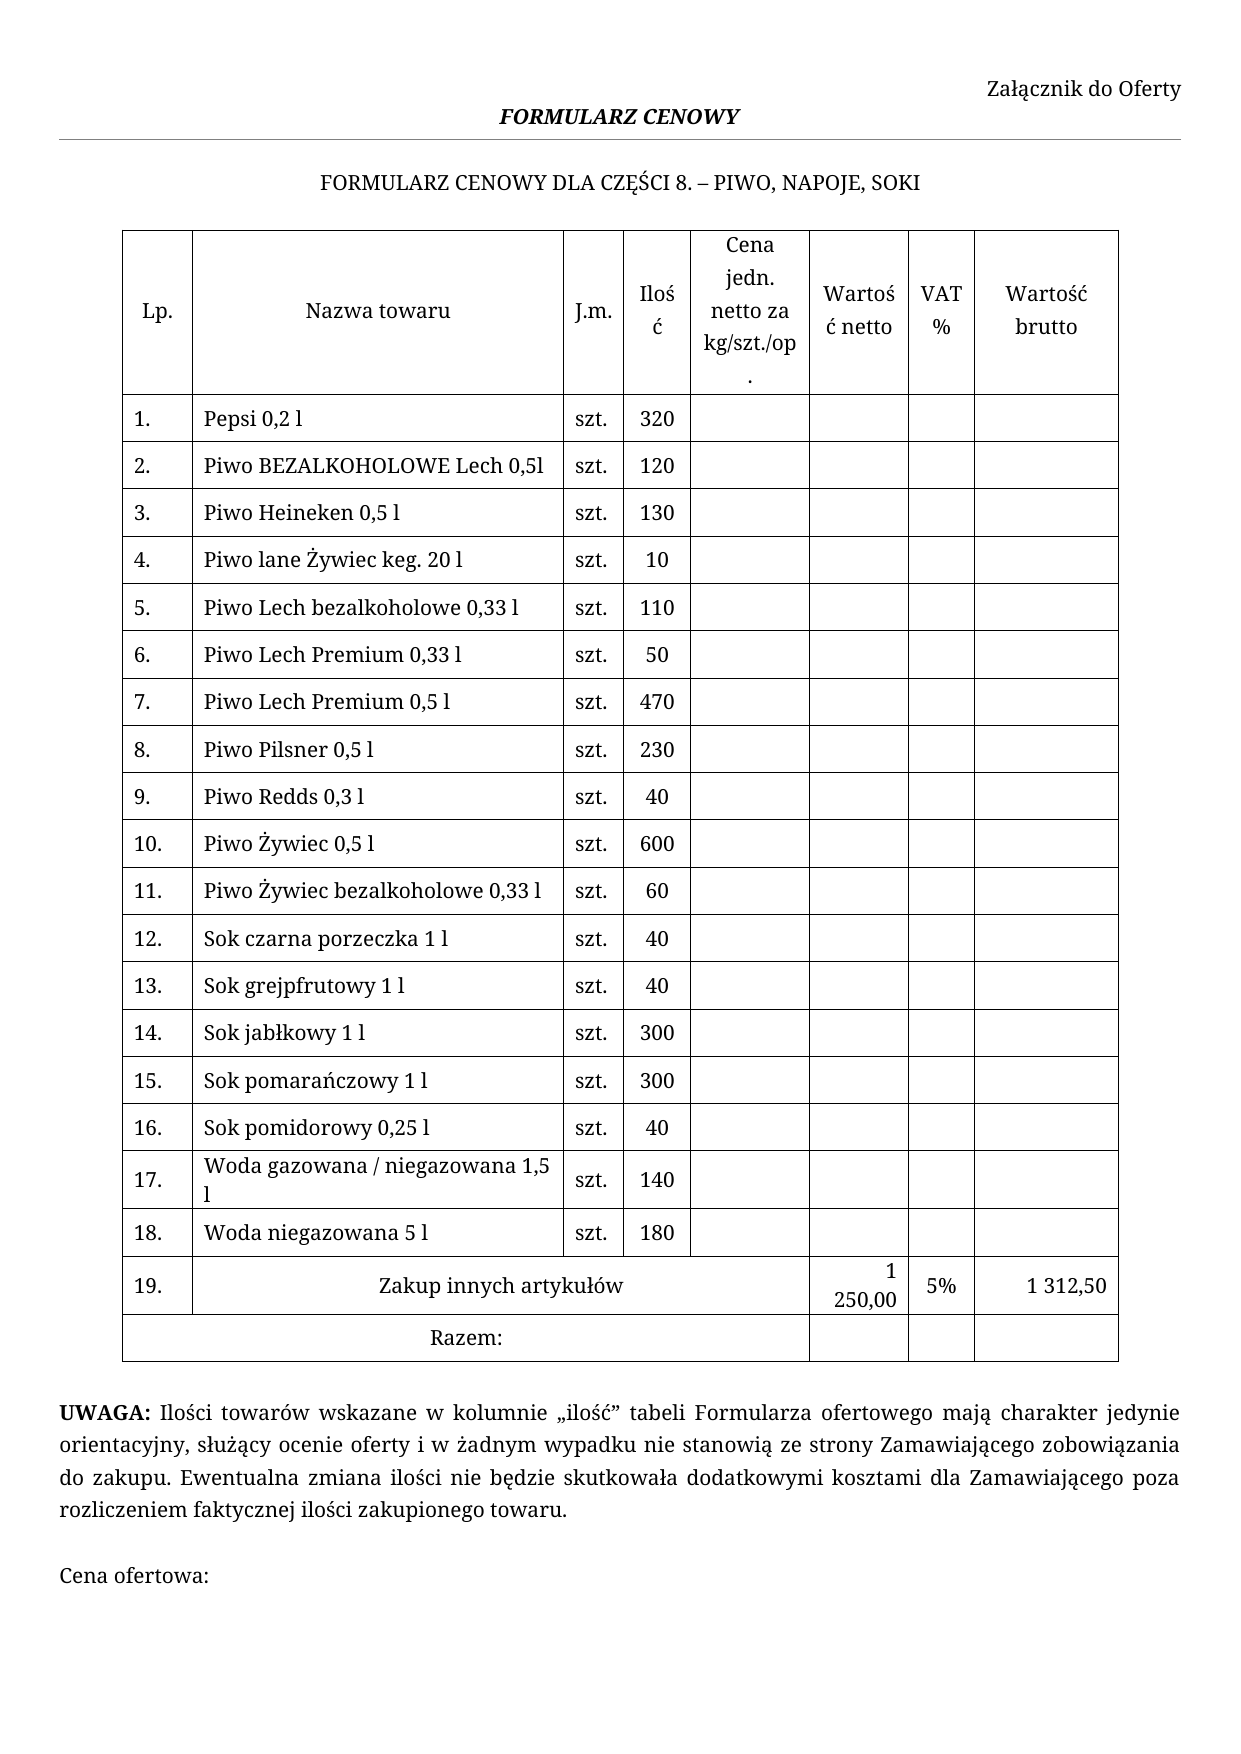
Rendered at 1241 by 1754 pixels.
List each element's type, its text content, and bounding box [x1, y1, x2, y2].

table_cell [123, 1257, 192, 1313]
table_cell 120 [624, 442, 690, 488]
table_cell [123, 915, 192, 961]
table_cell [691, 537, 809, 583]
table_cell [909, 1151, 974, 1208]
table_cell [810, 584, 908, 630]
table_cell [810, 726, 908, 772]
table_cell [123, 1057, 192, 1103]
table_cell [691, 820, 809, 867]
table_cell [975, 820, 1118, 867]
table_cell Sok pomidorowy 0,25 l [193, 1104, 563, 1150]
table_cell [810, 820, 908, 867]
table_cell [909, 773, 974, 819]
table_cell [810, 1209, 908, 1256]
table_cell szt. [564, 537, 623, 583]
table_cell szt. [564, 489, 623, 536]
table_cell [691, 631, 809, 677]
table_cell [810, 868, 908, 914]
table_cell [810, 489, 908, 536]
table_header Wartość netto [810, 231, 908, 394]
table_cell 110 [624, 584, 690, 630]
table_cell [810, 631, 908, 677]
table_cell szt. [564, 726, 623, 772]
table_header J.m. [564, 231, 623, 394]
table_cell Piwo lane Żywiec keg. 20 l [193, 537, 563, 583]
text UWAGA: Ilości towarów wskazane w kolumnie „ilość” tabeli Formularza ofertowego mają charakter jedynie orientacyjny, służący ocenie oferty i w żadnym wypadku nie stanowią ze strony Zamawiającego zobowiązania do zakupu. Ewentualna zmiana ilości nie będzie skutkowała dodatkowymi kosztami dla Zamawiającego poza rozliczeniem faktycznej ilości zakupionego towaru. [59, 1398, 1181, 1524]
table_cell [909, 1315, 974, 1361]
table_cell [123, 820, 192, 867]
table_cell [691, 442, 809, 488]
table_cell [691, 915, 809, 961]
table_cell 10 [624, 537, 690, 583]
table_cell [123, 395, 192, 441]
table_cell [909, 1010, 974, 1056]
table_cell [975, 631, 1118, 677]
table_cell [810, 442, 908, 488]
table_cell [909, 1057, 974, 1103]
table_cell Sok czarna porzeczka 1 l [193, 915, 563, 961]
table_cell [975, 726, 1118, 772]
table_cell 140 [624, 1151, 690, 1208]
table_cell 40 [624, 915, 690, 961]
table_cell [810, 773, 908, 819]
table_cell szt. [564, 962, 623, 1008]
table_cell [691, 1057, 809, 1103]
table_cell [123, 537, 192, 583]
table_cell [810, 1315, 908, 1361]
table_cell [975, 1057, 1118, 1103]
text Cena ofertowa: [59, 1561, 1181, 1589]
table_cell 40 [624, 962, 690, 1008]
table_cell [123, 1010, 192, 1056]
table_cell [123, 631, 192, 677]
table_cell 230 [624, 726, 690, 772]
table_cell [123, 868, 192, 914]
table_cell [123, 1151, 192, 1208]
table_cell [975, 1209, 1118, 1256]
table_cell [123, 679, 192, 725]
table_cell [123, 962, 192, 1008]
table_cell [909, 915, 974, 961]
table_cell [975, 1010, 1118, 1056]
table_cell [810, 1104, 908, 1150]
table_cell Piwo Żywiec 0,5 l [193, 820, 563, 867]
table_cell [975, 489, 1118, 536]
table_cell [909, 820, 974, 867]
table_cell [810, 1010, 908, 1056]
table_cell szt. [564, 868, 623, 914]
table_cell [810, 962, 908, 1008]
table_cell szt. [564, 915, 623, 961]
table_cell 600 [624, 820, 690, 867]
table_cell [909, 962, 974, 1008]
table_header Wartość brutto [975, 231, 1118, 394]
table_cell [975, 442, 1118, 488]
table_cell [975, 395, 1118, 441]
table_cell Woda gazowana / niegazowana 1,5 l [193, 1151, 563, 1208]
table_cell Piwo Żywiec bezalkoholowe 0,33 l [193, 868, 563, 914]
table_cell [810, 1151, 908, 1208]
table_cell Piwo Lech Premium 0,5 l [193, 679, 563, 725]
table_header Ilość [624, 231, 690, 394]
table_cell [123, 1209, 192, 1256]
text FORMULARZ CENOWY [59, 102, 1181, 139]
table_cell [810, 395, 908, 441]
table_cell [691, 962, 809, 1008]
table_cell [975, 1151, 1118, 1208]
table_cell [909, 868, 974, 914]
table_cell [691, 1151, 809, 1208]
table_cell [909, 631, 974, 677]
table_cell [691, 1104, 809, 1150]
table_cell 1 250,00 [810, 1257, 908, 1313]
table_cell 40 [624, 773, 690, 819]
table_cell [691, 1209, 809, 1256]
table_cell [810, 537, 908, 583]
table_cell 130 [624, 489, 690, 536]
table_header Lp. [123, 231, 192, 394]
table_cell [691, 395, 809, 441]
table_cell szt. [564, 584, 623, 630]
table_cell [123, 1104, 192, 1150]
table_cell [123, 584, 192, 630]
table_cell [975, 962, 1118, 1008]
table_cell [975, 537, 1118, 583]
table_cell [909, 442, 974, 488]
table_cell Woda niegazowana 5 l [193, 1209, 563, 1256]
table_cell 5% [909, 1257, 974, 1313]
table_cell [909, 584, 974, 630]
table_cell [810, 1057, 908, 1103]
table_cell [975, 679, 1118, 725]
table_cell Piwo BEZALKOHOLOWE Lech 0,5l [193, 442, 563, 488]
table_cell [810, 679, 908, 725]
table_header Nazwa towaru [193, 231, 563, 394]
table_cell [691, 1010, 809, 1056]
table_cell [691, 726, 809, 772]
table_cell Sok pomarańczowy 1 l [193, 1057, 563, 1103]
table_cell szt. [564, 773, 623, 819]
table_cell [909, 395, 974, 441]
table_cell szt. [564, 1057, 623, 1103]
table_cell szt. [564, 1151, 623, 1208]
table_cell 300 [624, 1057, 690, 1103]
table_cell [909, 1209, 974, 1256]
table_cell szt. [564, 442, 623, 488]
table_cell [909, 489, 974, 536]
table_cell Zakup innych artykułów [193, 1257, 809, 1313]
table_cell [909, 679, 974, 725]
table_cell szt. [564, 679, 623, 725]
table_cell [975, 773, 1118, 819]
table_cell 50 [624, 631, 690, 677]
table_cell [691, 679, 809, 725]
table_cell 320 [624, 395, 690, 441]
table_cell [909, 1104, 974, 1150]
table_cell Piwo Lech Premium 0,33 l [193, 631, 563, 677]
table_cell szt. [564, 395, 623, 441]
table_cell [123, 726, 192, 772]
table_cell [975, 915, 1118, 961]
table_cell 300 [624, 1010, 690, 1056]
table_cell Sok grejpfrutowy 1 l [193, 962, 563, 1008]
text FORMULARZ CENOWY DLA CZĘŚCI 8. – PIWO, NAPOJE, SOKI [59, 168, 1181, 197]
table_cell Piwo Pilsner 0,5 l [193, 726, 563, 772]
text Załącznik do Oferty [59, 74, 1181, 102]
table_cell szt. [564, 631, 623, 677]
table_cell [123, 773, 192, 819]
table_cell 1 312,50 [975, 1257, 1118, 1313]
table_cell [691, 868, 809, 914]
table_cell [975, 584, 1118, 630]
table_cell 180 [624, 1209, 690, 1256]
table_cell szt. [564, 1010, 623, 1056]
table_cell [909, 537, 974, 583]
table_cell 40 [624, 1104, 690, 1150]
table_cell [975, 1104, 1118, 1150]
table_cell 60 [624, 868, 690, 914]
table_cell [691, 584, 809, 630]
table_cell [810, 915, 908, 961]
table_cell Pepsi 0,2 l [193, 395, 563, 441]
table_cell [691, 773, 809, 819]
table_cell Piwo Redds 0,3 l [193, 773, 563, 819]
table_cell 470 [624, 679, 690, 725]
table_cell szt. [564, 820, 623, 867]
table_cell Piwo Heineken 0,5 l [193, 489, 563, 536]
table_cell [975, 1315, 1118, 1361]
table_cell [691, 489, 809, 536]
table_cell szt. [564, 1209, 623, 1256]
table_cell [975, 868, 1118, 914]
table_cell Sok jabłkowy 1 l [193, 1010, 563, 1056]
table_header VAT % [909, 231, 974, 394]
table_cell szt. [564, 1104, 623, 1150]
table_header Cena jedn. netto za kg/szt./op. [691, 231, 809, 394]
table_cell [909, 726, 974, 772]
table_cell Razem: [123, 1315, 809, 1361]
table_cell [123, 489, 192, 536]
table_cell Piwo Lech bezalkoholowe 0,33 l [193, 584, 563, 630]
table_cell [123, 442, 192, 488]
